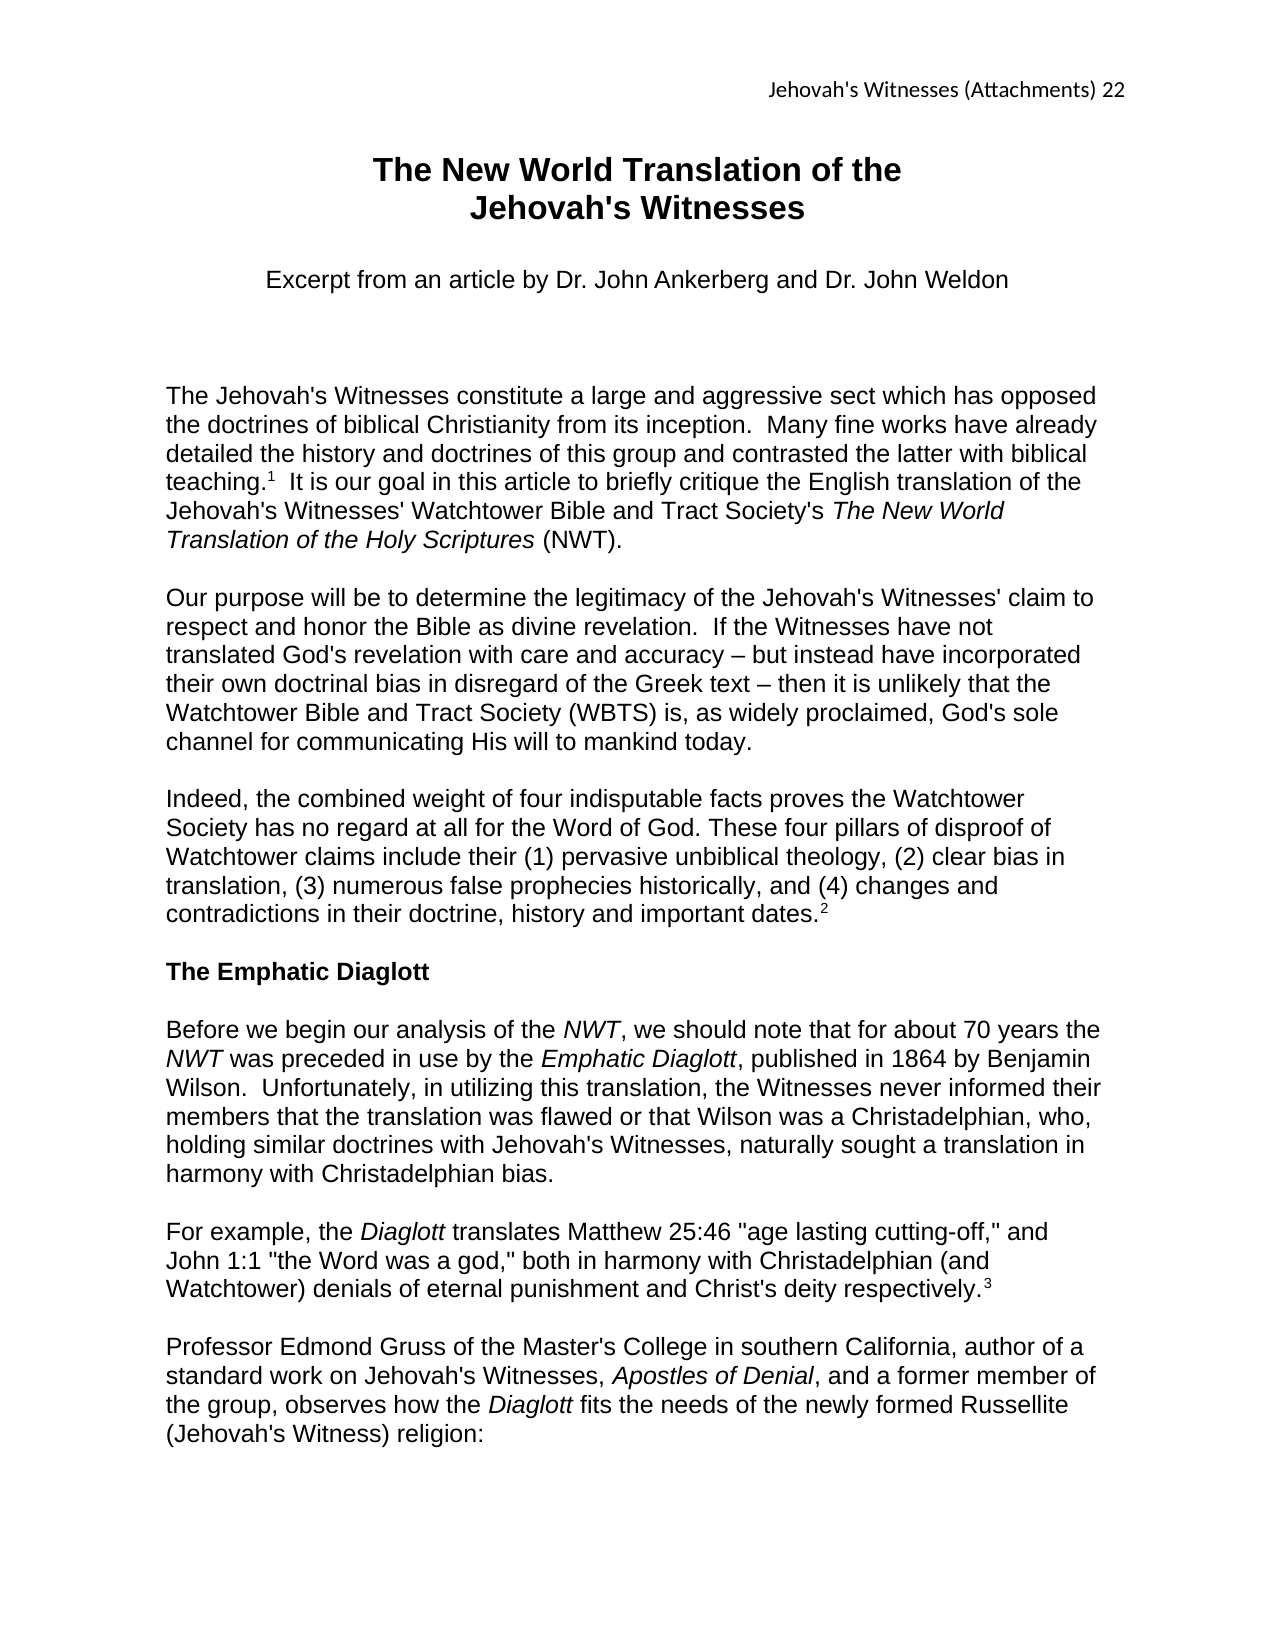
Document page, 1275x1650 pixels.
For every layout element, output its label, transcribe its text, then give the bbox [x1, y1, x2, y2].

text For example, the Diaglott translates Matthew 25:46 "age lasting cutting-off," and John 1:1 "the Word was a god," both in harmony with Christadelphian (and Watchtower) denials of eternal punishment and Christ's deity respectively.3 [166, 1217, 1109, 1303]
text Our purpose will be to determine the legitimacy of the Jehovah's Witnesses' claim to respect and honor the Bible as divine revelation. If the Witnesses have not translated God's revelation with care and accuracy – but instead have incorporated their own doctrinal bias in disregard of the Greek text – then it is unlikely that the Watchtower Bible and Tract Society (WBTS) is, as widely proclaimed, God's sole channel for communicating His will to mankind today. [166, 583, 1109, 755]
text The Jehovah's Witnesses constitute a large and aggressive sect which has opposed the doctrines of biblical Christianity from its inception. Many fine works have already detailed the history and doctrines of this group and contrasted the latter with biblical teaching.1 It is our goal in this article to briefly critique the English translation of the Jehovah's Witnesses' Watchtower Bible and Tract Society's The New World Translation of the Holy Scriptures (NWT). [166, 381, 1109, 554]
text The Emphatic Diaglott [166, 957, 1109, 986]
text Before we begin our analysis of the NWT, we should note that for about 70 years the NWT was preceded in use by the Emphatic Diaglott, published in 1864 by Benjamin Wilson. Unfortunately, in utilizing this translation, the Witnesses never informed their members that the translation was flawed or that Wilson was a Christadelphian, who, holding similar doctrines with Jehovah's Witnesses, naturally sought a translation in harmony with Christadelphian bias. [166, 1015, 1109, 1188]
text Indeed, the combined weight of four indisputable facts proves the Watchtower Society has no regard at all for the Word of God. These four pillars of disproof of Watchtower claims include their (1) pervasive unbiblical theology, (2) clear bias in translation, (3) numerous false prophecies historically, and (4) changes and contradictions in their doctrine, history and important dates.2 [166, 784, 1109, 928]
text The New World Translation of the Jehovah's Witnesses Excerpt from an article by Dr. John Ankerberg and Dr. John Weldon [150, 150, 1125, 294]
text Professor Edmond Gruss of the Master's College in southern California, author of a standard work on Jehovah's Witnesses, Apostles of Denial, and a former member of the group, observes how the Diaglott fits the needs of the newly formed Russellite (Jehovah's Witness) religion: [166, 1332, 1109, 1447]
